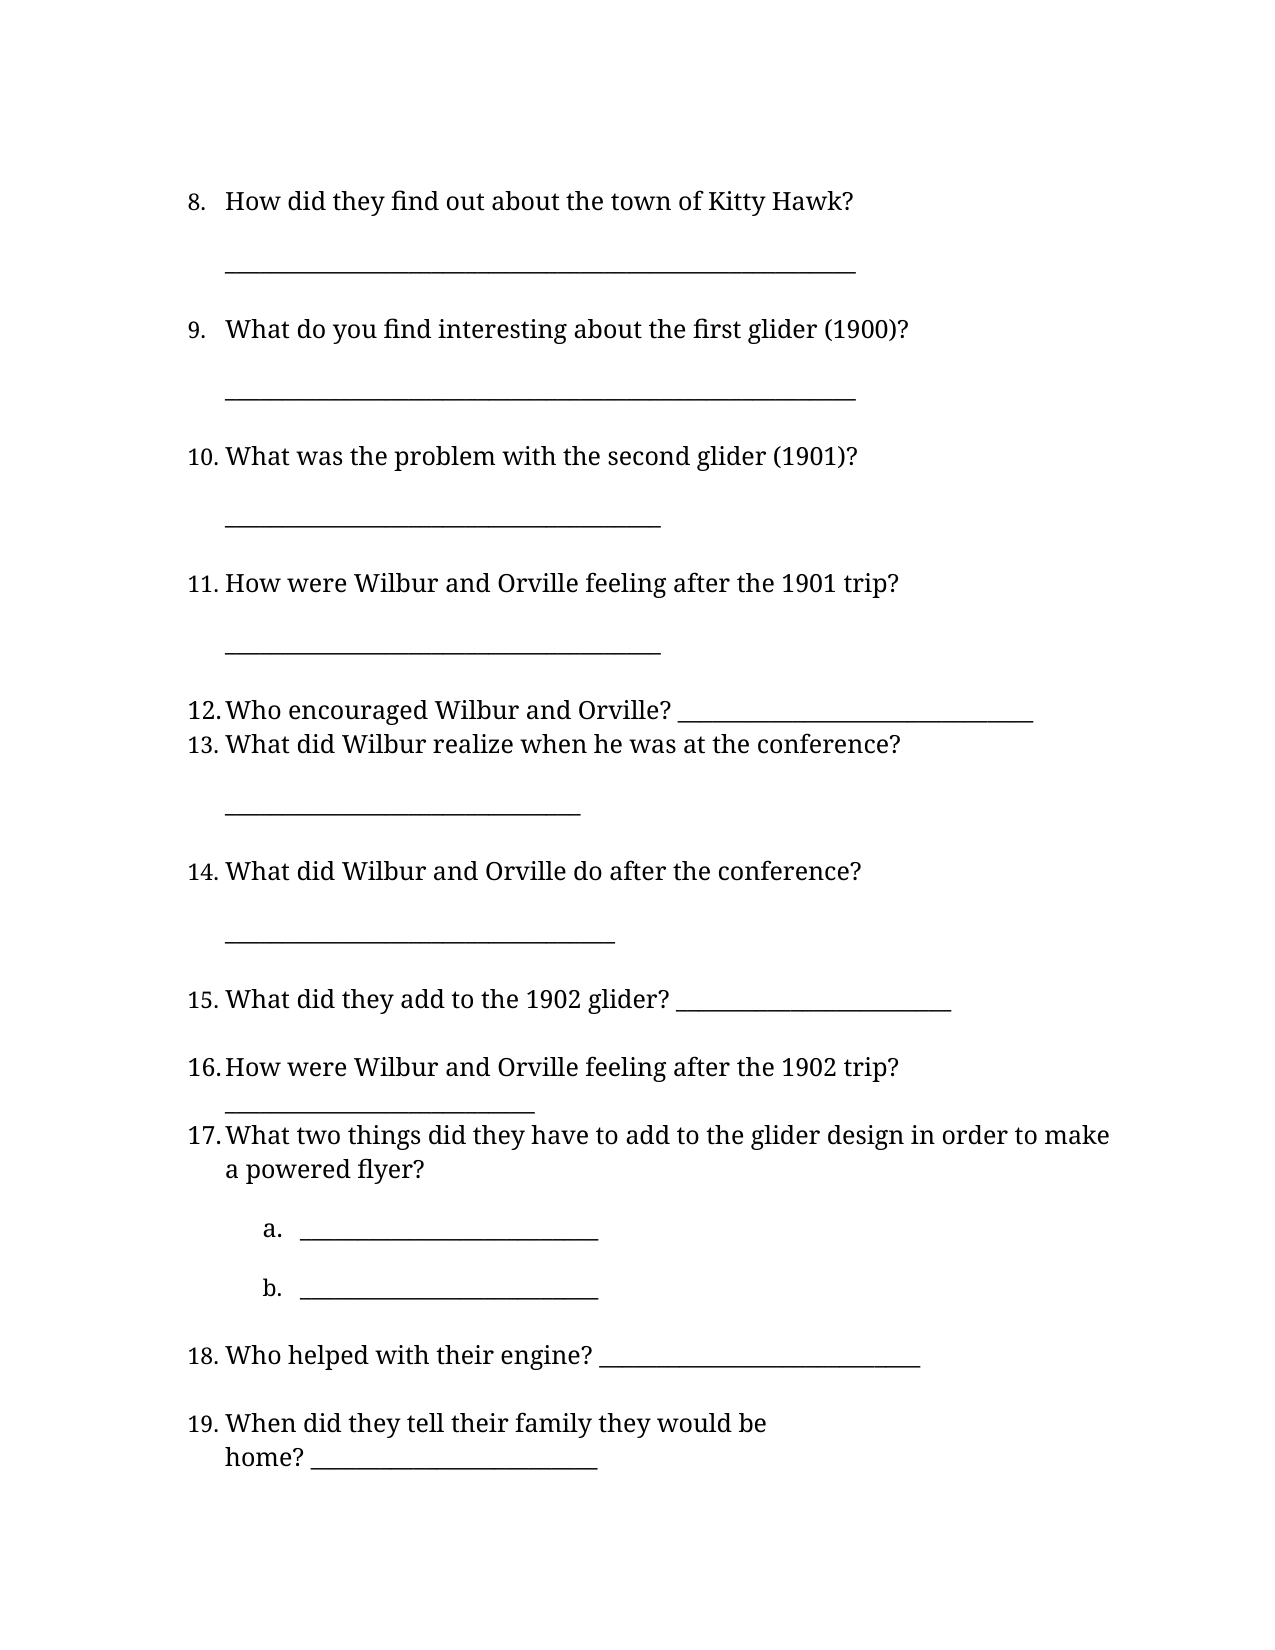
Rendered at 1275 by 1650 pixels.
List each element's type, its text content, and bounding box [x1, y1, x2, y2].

text _______________________________________________________ [187, 370, 1125, 404]
text __________________________________ [225, 913, 1125, 947]
list __________________________ [262, 1270, 1125, 1304]
list What two things did they have to add to the glider design in order to make a powered flyer? [187, 1117, 1125, 1186]
list When did they tell their family they would be home? _________________________ [187, 1406, 1125, 1474]
list What do you find interesting about the first glider (1900)? [187, 311, 1125, 345]
text _______________________________________________________ [225, 243, 1125, 277]
list Who encouraged Wilbur and Orville? _______________________________ [187, 693, 1125, 727]
list What was the problem with the second glider (1901)? [187, 438, 1125, 472]
list What did Wilbur and Orville do after the conference? [187, 854, 1125, 888]
text _______________________________ [187, 786, 1125, 820]
list __________________________ [262, 1211, 1125, 1245]
list What did Wilbur realize when he was at the conference? [187, 727, 1125, 761]
list Who helped with their engine? ____________________________ [187, 1338, 1125, 1372]
list How were Wilbur and Orville feeling after the 1902 trip? ___________________________ [187, 1049, 1125, 1117]
text ______________________________________ [225, 497, 1125, 532]
text ______________________________________ [187, 625, 1125, 659]
list What did they add to the 1902 glider? ________________________ [187, 981, 1125, 1015]
list How did they find out about the town of Kitty Hawk? [187, 184, 1125, 218]
list How were Wilbur and Orville feeling after the 1901 trip? [187, 566, 1125, 600]
